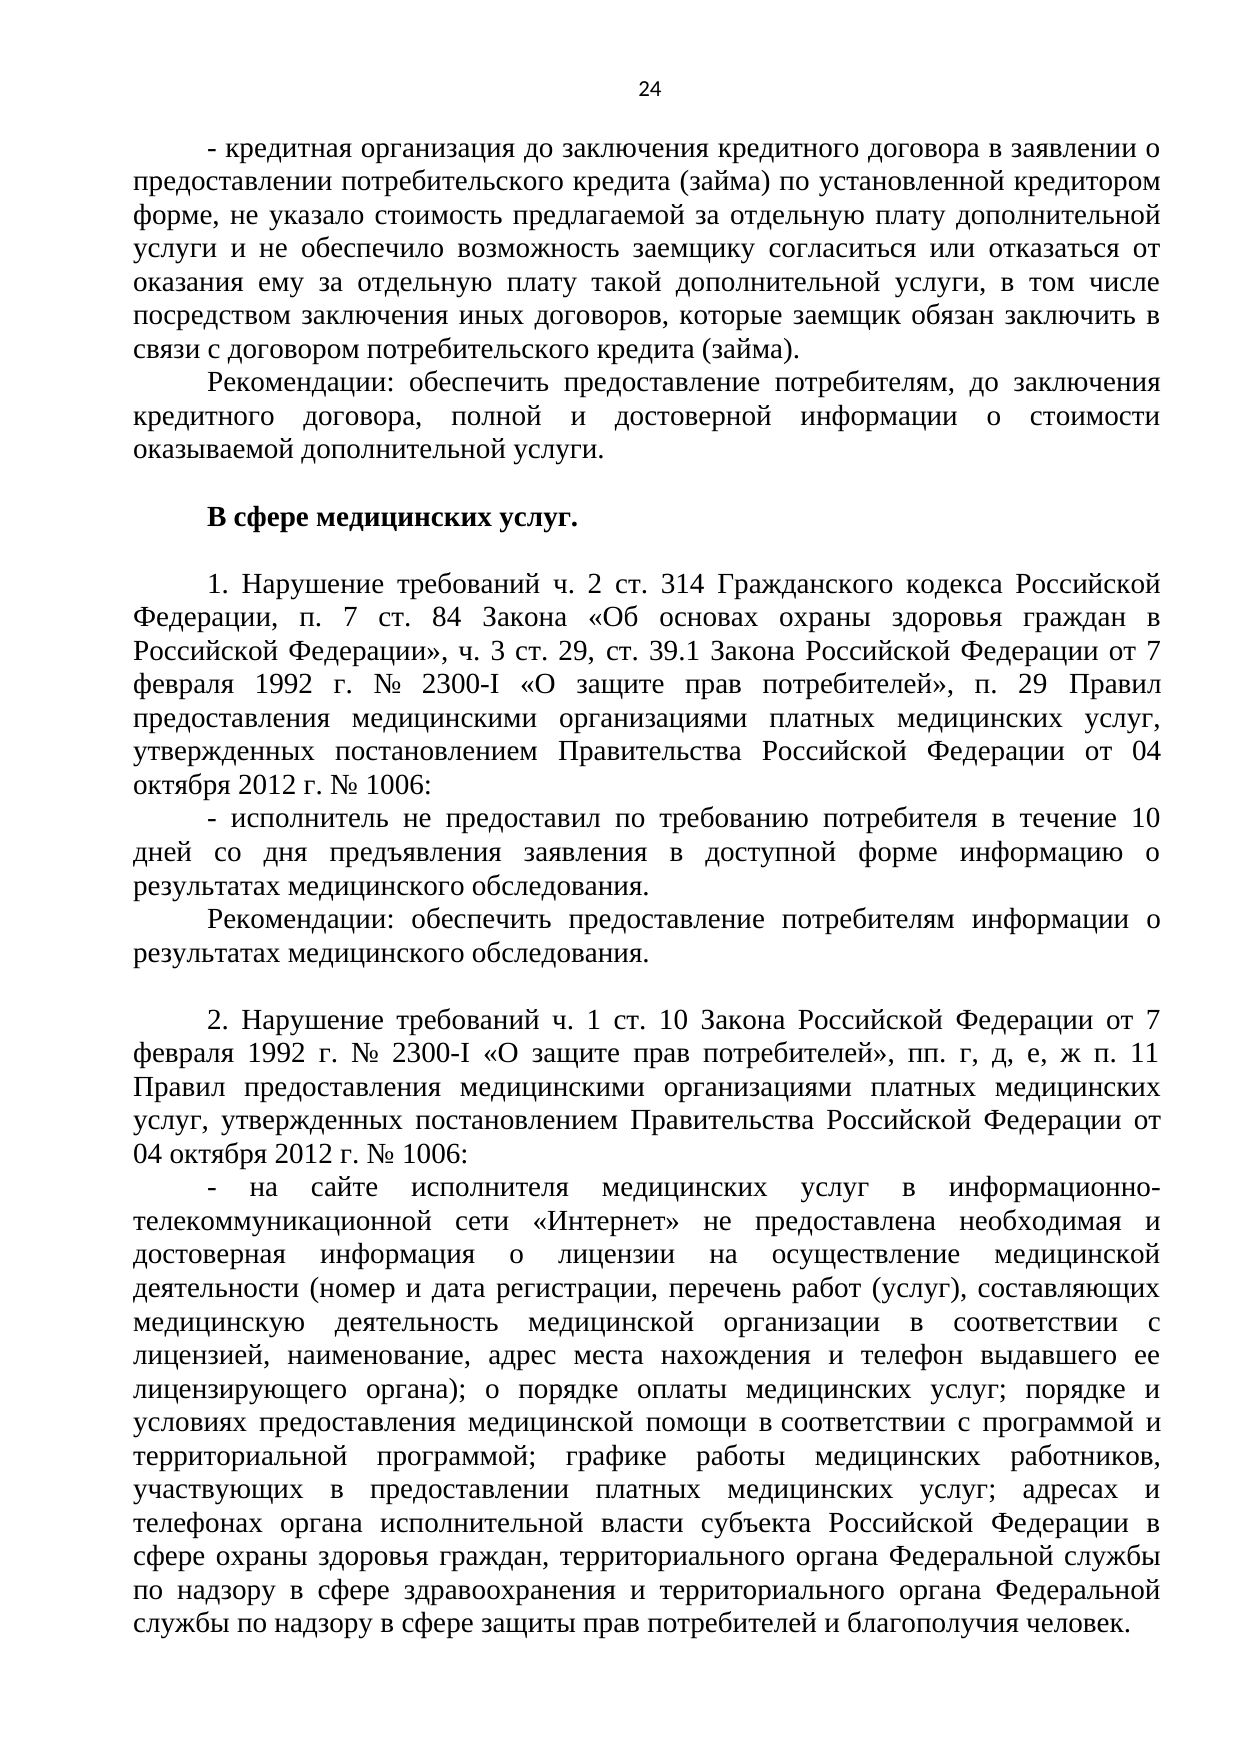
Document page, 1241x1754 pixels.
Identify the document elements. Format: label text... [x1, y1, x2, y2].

text 1. Нарушение требований ч. 2 ст. 314 Гражданского кодекса Российской Федерации, п. 7 ст. 84 Закона «Об основах охраны здоровья граждан в Российской Федерации», ч. 3 ст. 29, ст. 39.1 Закона Российской Федерации от 7 февраля . № 2300-I «О защите прав потребителей», п. 29 Правил предоставления медицинскими организациями платных медицинских услуг, утвержденных постановлением Правительства Российской Федерации от 04 октября 2012 г. № 1006: [133, 566, 1161, 801]
text - на сайте исполнителя медицинских услуг в информационно-телекоммуникационной сети «Интернет» не предоставлена необходимая и достоверная информация о лицензии на осуществление медицинской деятельности (номер и дата регистрации, перечень работ (услуг), составляющих медицинскую деятельность медицинской организации в соответствии с лицензией, наименование, адрес места нахождения и телефон выдавшего ее лицензирующего органа); о порядке оплаты медицинских услуг; порядке и условиях предоставления медицинской помощи в соответствии с программой и территориальной программой; графике работы медицинских работников, участвующих в предоставлении платных медицинских услуг; адресах и телефонах органа исполнительной власти субъекта Российской Федерации в сфере охраны здоровья граждан, территориального органа Федеральной службы по надзору в сфере здравоохранения и территориального органа Федеральной службы по надзору в сфере защиты прав потребителей и благополучия человек. [133, 1169, 1161, 1639]
text В сфере медицинских услуг. [133, 499, 1161, 532]
text Рекомендации: обеспечить предоставление потребителям информации о результатах медицинского обследования. [133, 901, 1161, 968]
text - исполнитель не предоставил по требованию потребителя в течение 10 дней со дня предъявления заявления в доступной форме информацию о результатах медицинского обследования. [133, 801, 1161, 901]
text Рекомендации: обеспечить предоставление потребителям, до заключения кредитного договора, полной и достоверной информации о стоимости оказываемой дополнительной услуги. [133, 364, 1161, 465]
text 2. Нарушение требований ч. 1 ст. 10 Закона Российской Федерации от 7 февраля . № 2300-I «О защите прав потребителей», пп. г, д, е, ж п. 11 Правил предоставления медицинскими организациями платных медицинских услуг, утвержденных постановлением Правительства Российской Федерации от 04 октября 2012 г. № 1006: [133, 1002, 1161, 1169]
text - кредитная организация до заключения кредитного договора в заявлении о предоставлении потребительского кредита (займа) по установленной кредитором форме, не указало стоимость предлагаемой за отдельную плату дополнительной услуги и не обеспечило возможность заемщику согласиться или отказаться от оказания ему за отдельную плату такой дополнительной услуги, в том числе посредством заключения иных договоров, которые заемщик обязан заключить в связи с договором потребительского кредита (займа). [133, 130, 1161, 364]
